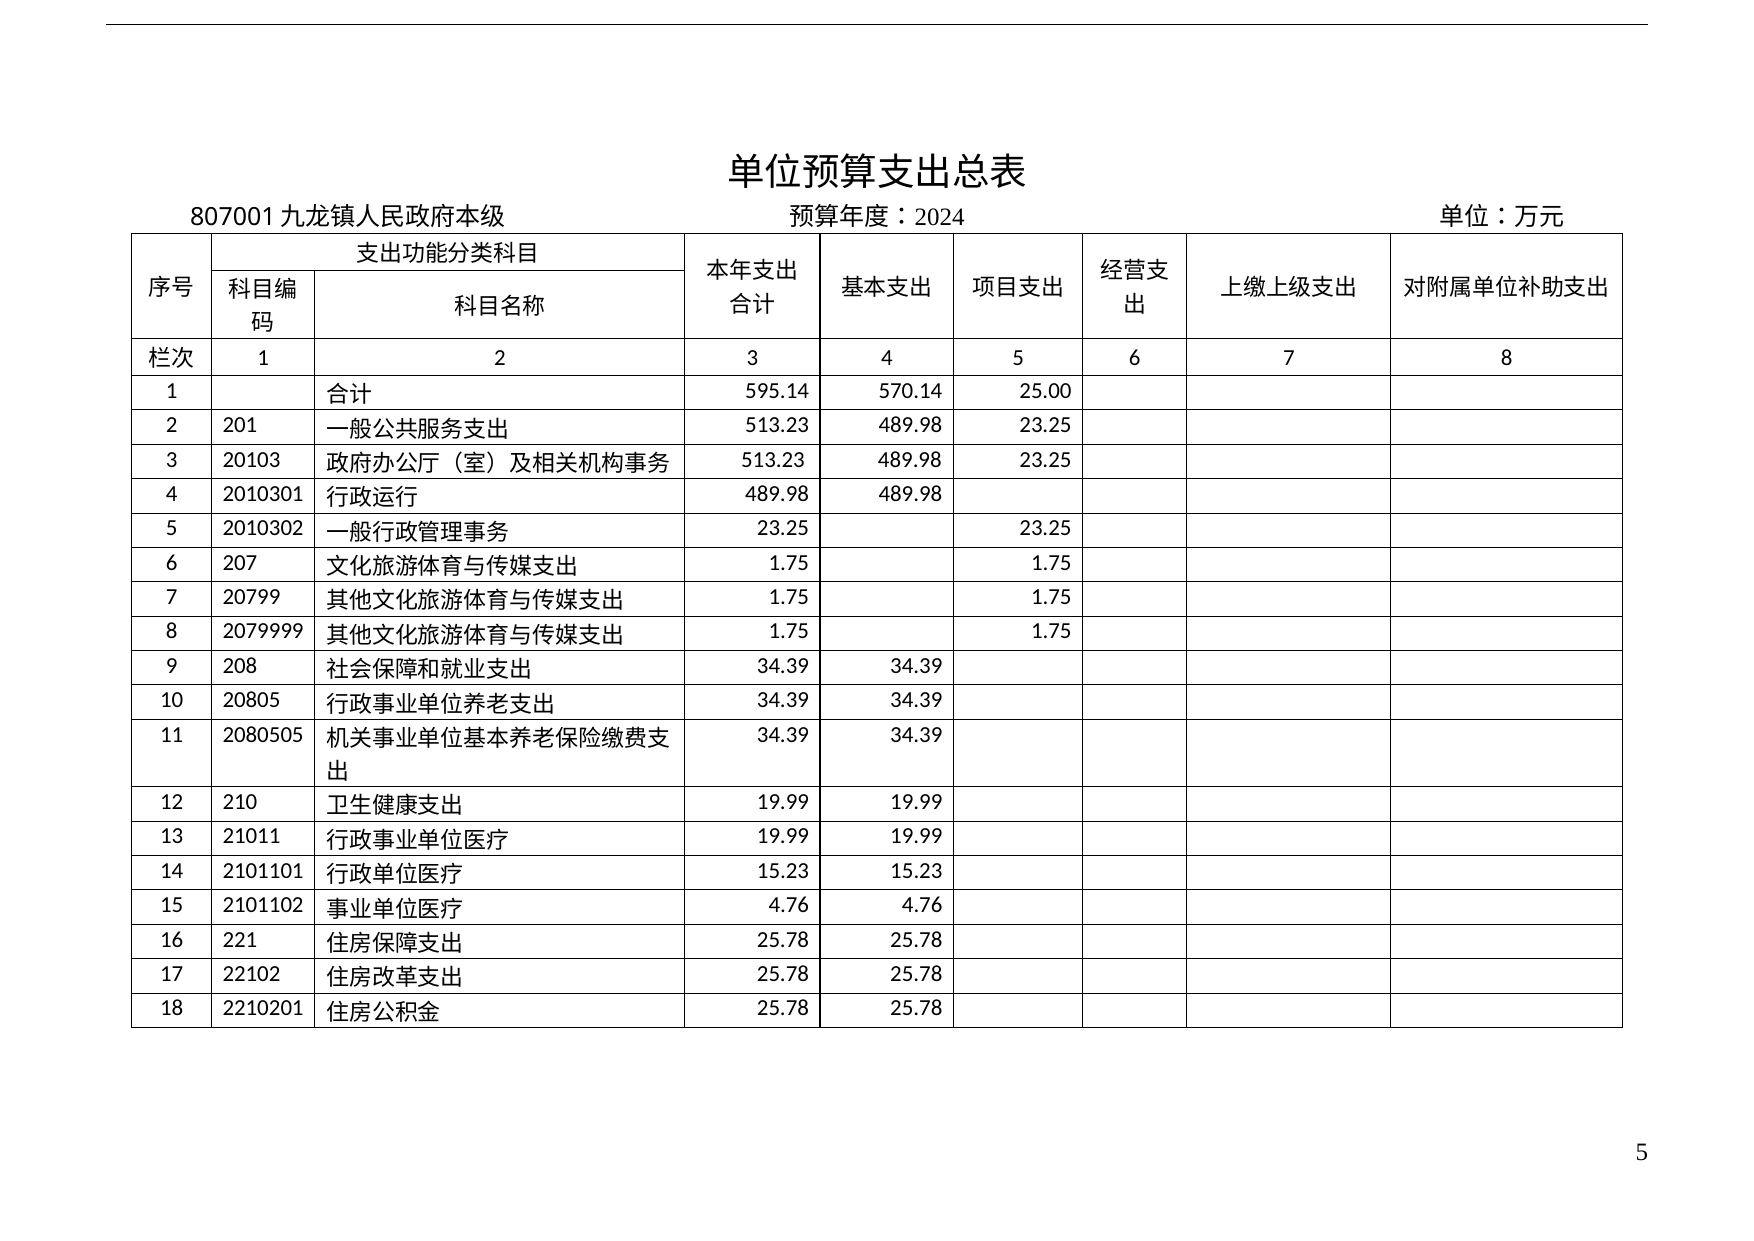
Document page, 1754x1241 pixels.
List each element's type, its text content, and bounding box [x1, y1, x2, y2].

table_cell 住房改革支出 [315, 959, 684, 992]
table_cell [1083, 822, 1186, 855]
table_cell [1391, 376, 1622, 409]
table_cell 1.75 [685, 582, 819, 616]
table_cell 15.23 [821, 856, 953, 889]
table_cell [1391, 822, 1622, 855]
table_cell 221 [212, 925, 314, 958]
table_cell 25.78 [685, 959, 819, 992]
table_cell [1083, 514, 1186, 547]
table_cell [821, 582, 953, 616]
table_cell [1187, 787, 1390, 821]
table_cell 8 [132, 617, 211, 650]
table_cell 住房公积金 [315, 994, 684, 1027]
table_cell [954, 685, 1082, 719]
table_cell 25.78 [685, 925, 819, 958]
table_cell 其他文化旅游体育与传媒支出 [315, 582, 684, 616]
table_cell 17 [132, 959, 211, 992]
table_cell 34.39 [685, 685, 819, 719]
table_cell 201 [212, 410, 314, 444]
table_cell 18 [132, 994, 211, 1027]
table_cell 3 [685, 339, 819, 375]
table_cell [1083, 582, 1186, 616]
table_cell 2079999 [212, 617, 314, 650]
table_cell 机关事业单位基本养老保险缴费支出 [315, 720, 684, 786]
table_cell [954, 651, 1082, 684]
table_cell [1083, 994, 1186, 1027]
table_cell [1187, 514, 1390, 547]
table_cell [954, 890, 1082, 924]
table_cell 科目编码 [212, 271, 314, 337]
table_cell [1083, 925, 1186, 958]
table_cell [1083, 445, 1186, 478]
table_header 项目支出 [954, 234, 1082, 337]
table_cell 19.99 [821, 822, 953, 855]
table_cell 2101102 [212, 890, 314, 924]
table_cell 2010302 [212, 514, 314, 547]
table_cell [212, 376, 314, 409]
table_cell 行政单位医疗 [315, 856, 684, 889]
table_cell [954, 479, 1082, 512]
table_header 上缴上级支出 [1187, 234, 1390, 337]
table_cell 19.99 [685, 787, 819, 821]
table_cell [1083, 856, 1186, 889]
table_cell 10 [132, 685, 211, 719]
table_cell 208 [212, 651, 314, 684]
table_cell [1187, 376, 1390, 409]
table_cell [821, 514, 953, 547]
table_cell 文化旅游体育与传媒支出 [315, 548, 684, 581]
table_cell [1083, 787, 1186, 821]
table_cell 14 [132, 856, 211, 889]
table_cell 20805 [212, 685, 314, 719]
table_cell [1187, 617, 1390, 650]
table_cell 4 [821, 339, 953, 375]
table_cell 一般公共服务支出 [315, 410, 684, 444]
table_cell [1391, 479, 1622, 512]
table_cell 21011 [212, 822, 314, 855]
table_cell 5 [132, 514, 211, 547]
table_cell [1187, 994, 1390, 1027]
table_cell 489.98 [821, 445, 953, 478]
table_cell 2101101 [212, 856, 314, 889]
table_cell [821, 617, 953, 650]
table_cell 15.23 [685, 856, 819, 889]
table_cell 4.76 [685, 890, 819, 924]
table_cell 2010301 [212, 479, 314, 512]
table_cell 1.75 [954, 548, 1082, 581]
table_cell 3 [132, 445, 211, 478]
table_cell 8 [1391, 339, 1622, 375]
table_cell [1083, 890, 1186, 924]
table_cell [1187, 582, 1390, 616]
table_cell 7 [132, 582, 211, 616]
table_cell [1391, 959, 1622, 992]
table_cell 595.14 [685, 376, 819, 409]
table_cell [1391, 548, 1622, 581]
table_cell [1391, 856, 1622, 889]
table_cell 25.78 [821, 925, 953, 958]
table_cell [1391, 651, 1622, 684]
table_cell 207 [212, 548, 314, 581]
table_cell 1 [132, 376, 211, 409]
table_cell [1187, 720, 1390, 786]
table_cell 其他文化旅游体育与传媒支出 [315, 617, 684, 650]
table_cell 34.39 [821, 720, 953, 786]
table_cell 住房保障支出 [315, 925, 684, 958]
table_cell [1187, 925, 1390, 958]
table_cell [954, 925, 1082, 958]
table_cell 一般行政管理事务 [315, 514, 684, 547]
table_cell [954, 720, 1082, 786]
table_header 对附属单位补助支出 [1391, 234, 1622, 337]
table_cell 19.99 [685, 822, 819, 855]
table_cell 13 [132, 822, 211, 855]
table_header 经营支出 [1083, 234, 1186, 337]
table_cell 20103 [212, 445, 314, 478]
table_cell [1187, 479, 1390, 512]
table_cell 25.78 [685, 994, 819, 1027]
table_cell 23.25 [954, 514, 1082, 547]
table_cell [1187, 822, 1390, 855]
table_cell 210 [212, 787, 314, 821]
table_cell [1391, 994, 1622, 1027]
table_cell 1.75 [954, 582, 1082, 616]
table_cell 6 [132, 548, 211, 581]
table_cell [1187, 890, 1390, 924]
table_cell 25.78 [821, 959, 953, 992]
table_cell [1187, 410, 1390, 444]
table_cell 社会保障和就业支出 [315, 651, 684, 684]
table_cell [1391, 582, 1622, 616]
table_cell 34.39 [685, 651, 819, 684]
table_cell 7 [1187, 339, 1390, 375]
table_cell [1391, 685, 1622, 719]
table_cell [1391, 720, 1622, 786]
table_cell 25.78 [821, 994, 953, 1027]
table_cell [1187, 856, 1390, 889]
table_cell 489.98 [821, 410, 953, 444]
table_header 支出功能分类科目 [212, 234, 684, 270]
table_cell 1.75 [954, 617, 1082, 650]
table_cell 23.25 [954, 410, 1082, 444]
table_cell [954, 787, 1082, 821]
table_cell [1391, 514, 1622, 547]
table_cell 行政事业单位医疗 [315, 822, 684, 855]
table_cell [1391, 787, 1622, 821]
table_cell [1187, 445, 1390, 478]
table_cell 34.39 [821, 651, 953, 684]
table_cell 4.76 [821, 890, 953, 924]
table_cell 行政运行 [315, 479, 684, 512]
table_cell [954, 959, 1082, 992]
table_cell 2080505 [212, 720, 314, 786]
table_cell 513.23 [685, 410, 819, 444]
table_cell 科目名称 [315, 271, 684, 337]
table_cell 20799 [212, 582, 314, 616]
table_header 基本支出 [821, 234, 953, 337]
table_cell 2210201 [212, 994, 314, 1027]
table_cell [1187, 959, 1390, 992]
table_cell 9 [132, 651, 211, 684]
table_cell 2 [315, 339, 684, 375]
table_cell 19.99 [821, 787, 953, 821]
table_cell [1391, 617, 1622, 650]
table_cell [1187, 685, 1390, 719]
table_cell 22102 [212, 959, 314, 992]
table_cell 34.39 [821, 685, 953, 719]
table_cell 489.98 [685, 479, 819, 512]
table_cell [1083, 548, 1186, 581]
table_cell 栏次 [132, 339, 211, 375]
table_cell [821, 548, 953, 581]
table_cell 23.25 [954, 445, 1082, 478]
table_cell 6 [1083, 339, 1186, 375]
table_cell [1083, 376, 1186, 409]
table_header 本年支出合计 [685, 234, 819, 337]
list 单位预算支出总表 [106, 142, 1648, 196]
list 807001九龙镇人民政府本级 预算年度：2024 单位：万元 [106, 196, 1648, 232]
table_cell [954, 856, 1082, 889]
table_cell [1391, 445, 1622, 478]
table_cell [1391, 925, 1622, 958]
table_cell 事业单位医疗 [315, 890, 684, 924]
table_cell 23.25 [685, 514, 819, 547]
table_cell 1.75 [685, 548, 819, 581]
table_cell 4 [132, 479, 211, 512]
table_cell 行政事业单位养老支出 [315, 685, 684, 719]
table_cell [954, 822, 1082, 855]
table_header 序号 [132, 234, 211, 337]
table_cell [1083, 651, 1186, 684]
table_cell [954, 994, 1082, 1027]
table_cell 11 [132, 720, 211, 786]
table_cell 513.23 [685, 445, 819, 478]
table_cell [1187, 548, 1390, 581]
table_cell [1083, 959, 1186, 992]
table_cell [1391, 890, 1622, 924]
table_cell 政府办公厅（室）及相关机构事务 [315, 445, 684, 478]
table_cell 5 [954, 339, 1082, 375]
table_cell 16 [132, 925, 211, 958]
table_cell 34.39 [685, 720, 819, 786]
table_cell 2 [132, 410, 211, 444]
table_cell [1083, 479, 1186, 512]
table_cell 489.98 [821, 479, 953, 512]
table_cell 1 [212, 339, 314, 375]
table_cell 卫生健康支出 [315, 787, 684, 821]
table_cell 570.14 [821, 376, 953, 409]
table_cell [1083, 720, 1186, 786]
table_cell [1083, 410, 1186, 444]
table_cell [1391, 410, 1622, 444]
table_cell 合计 [315, 376, 684, 409]
table_cell 15 [132, 890, 211, 924]
table_cell 1.75 [685, 617, 819, 650]
table_cell 12 [132, 787, 211, 821]
table_cell 25.00 [954, 376, 1082, 409]
table_cell [1083, 617, 1186, 650]
table_cell [1083, 685, 1186, 719]
table_cell [1187, 651, 1390, 684]
